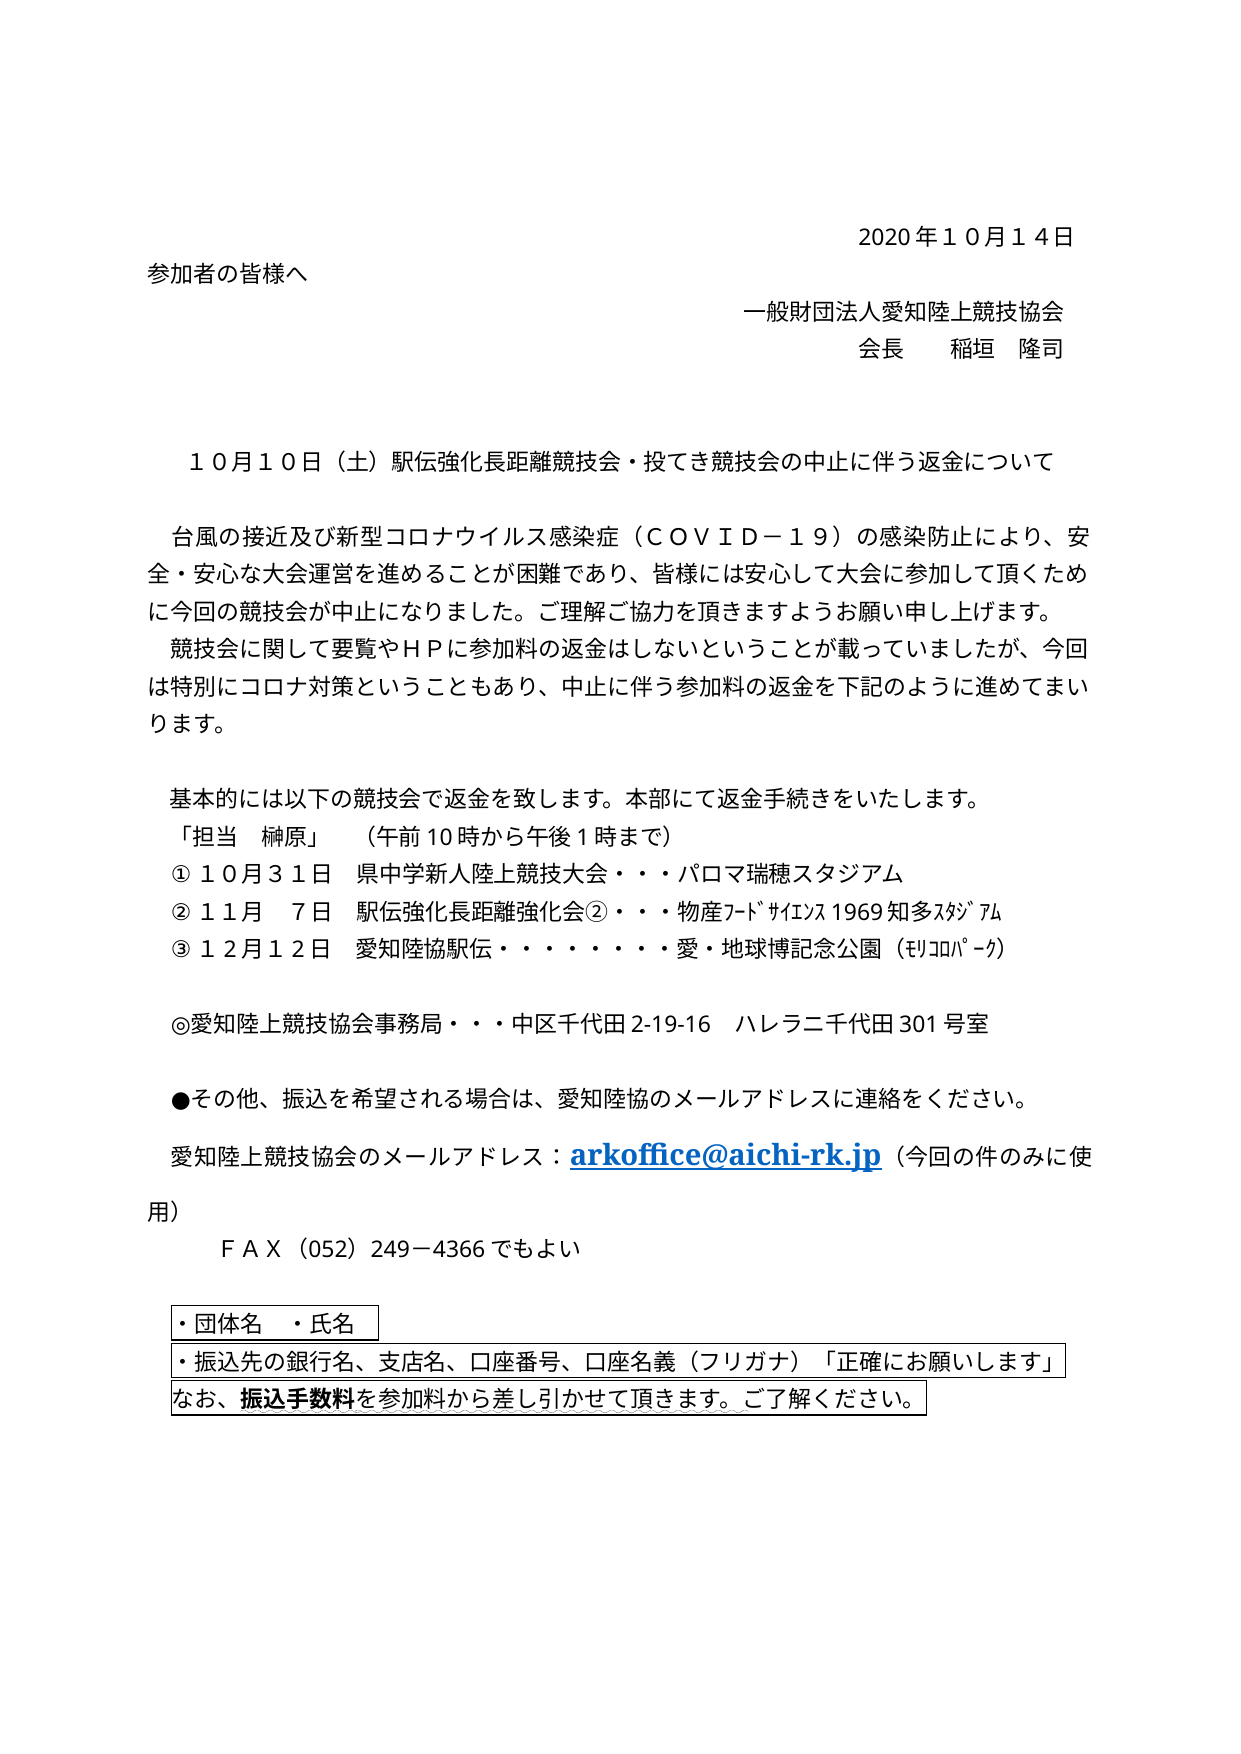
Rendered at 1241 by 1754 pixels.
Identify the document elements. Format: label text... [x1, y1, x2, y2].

text なお、振込手数料を参加料から差し引かせて頂きます。ご了解ください。 [148, 1379, 1092, 1417]
text 競技会に関して要覧やＨＰに参加料の返金はしないということが載っていましたが、今回は特別にコロナ対策ということもあり、中止に伴う参加料の返金を下記のように進めてまいります。 [148, 629, 1092, 742]
text １０月１０日（土）駅伝強化長距離競技会・投てき競技会の中止に伴う返金について [148, 442, 1092, 479]
text 愛知陸上競技協会のメールアドレス：arkoffice@aichi-rk.jp（今回の件のみに使用） [148, 1117, 1092, 1229]
text ＦＡＸ（052）249－4366でもよい [148, 1229, 1092, 1267]
text ・振込先の銀行名、支店名、口座番号、口座名義（フリガナ）「正確にお願いします」 [172, 1342, 1092, 1379]
text 「担当 榊原」 （午前10時から午後1時まで） [169, 817, 1092, 854]
text ・振込先の銀行名、支店名、口座番号、口座名義（フリガナ）「正確にお願いします」 [148, 1342, 1065, 1379]
text ●その他、振込を希望される場合は、愛知陸協のメールアドレスに連絡をください。 [148, 1079, 1092, 1117]
text 台風の接近及び新型コロナウイルス感染症（ＣＯＶＩＤ－１９）の感染防止により、安全・安心な大会運営を進めることが困難であり、皆様には安心して大会に参加して頂くために今回の競技会が中止になりました。ご理解ご協力を頂きますようお願い申し上げます。 [148, 517, 1092, 629]
text ②１１月 ７日 駅伝強化長距離強化会②・・・物産ﾌｰﾄﾞｻｲｴﾝｽ1969知多ｽﾀｼﾞｱﾑ [148, 892, 1092, 929]
text 会長 稲垣 隆司 [148, 329, 1092, 367]
text ③１2月１2日 愛知陸協駅伝・・・・・・・・愛・地球博記念公園（ﾓﾘｺﾛﾊﾟｰｸ） [148, 929, 1092, 967]
text ・団体名 ・氏名 [148, 1304, 1092, 1342]
text 2020年１０月１４日 [148, 217, 1092, 254]
text 基本的には以下の競技会で返金を致します。本部にて返金手続きをいたします。 [169, 779, 1092, 817]
text 一般財団法人愛知陸上競技協会 [148, 292, 1092, 329]
text 参加者の皆様へ [148, 254, 1092, 292]
text ①１０月３１日 県中学新人陸上競技大会・・・パロマ瑞穂スタジアム [148, 854, 1092, 892]
text ◎愛知陸上競技協会事務局・・・中区千代田2-19-16 ハレラニ千代田301号室 [148, 1004, 1092, 1042]
